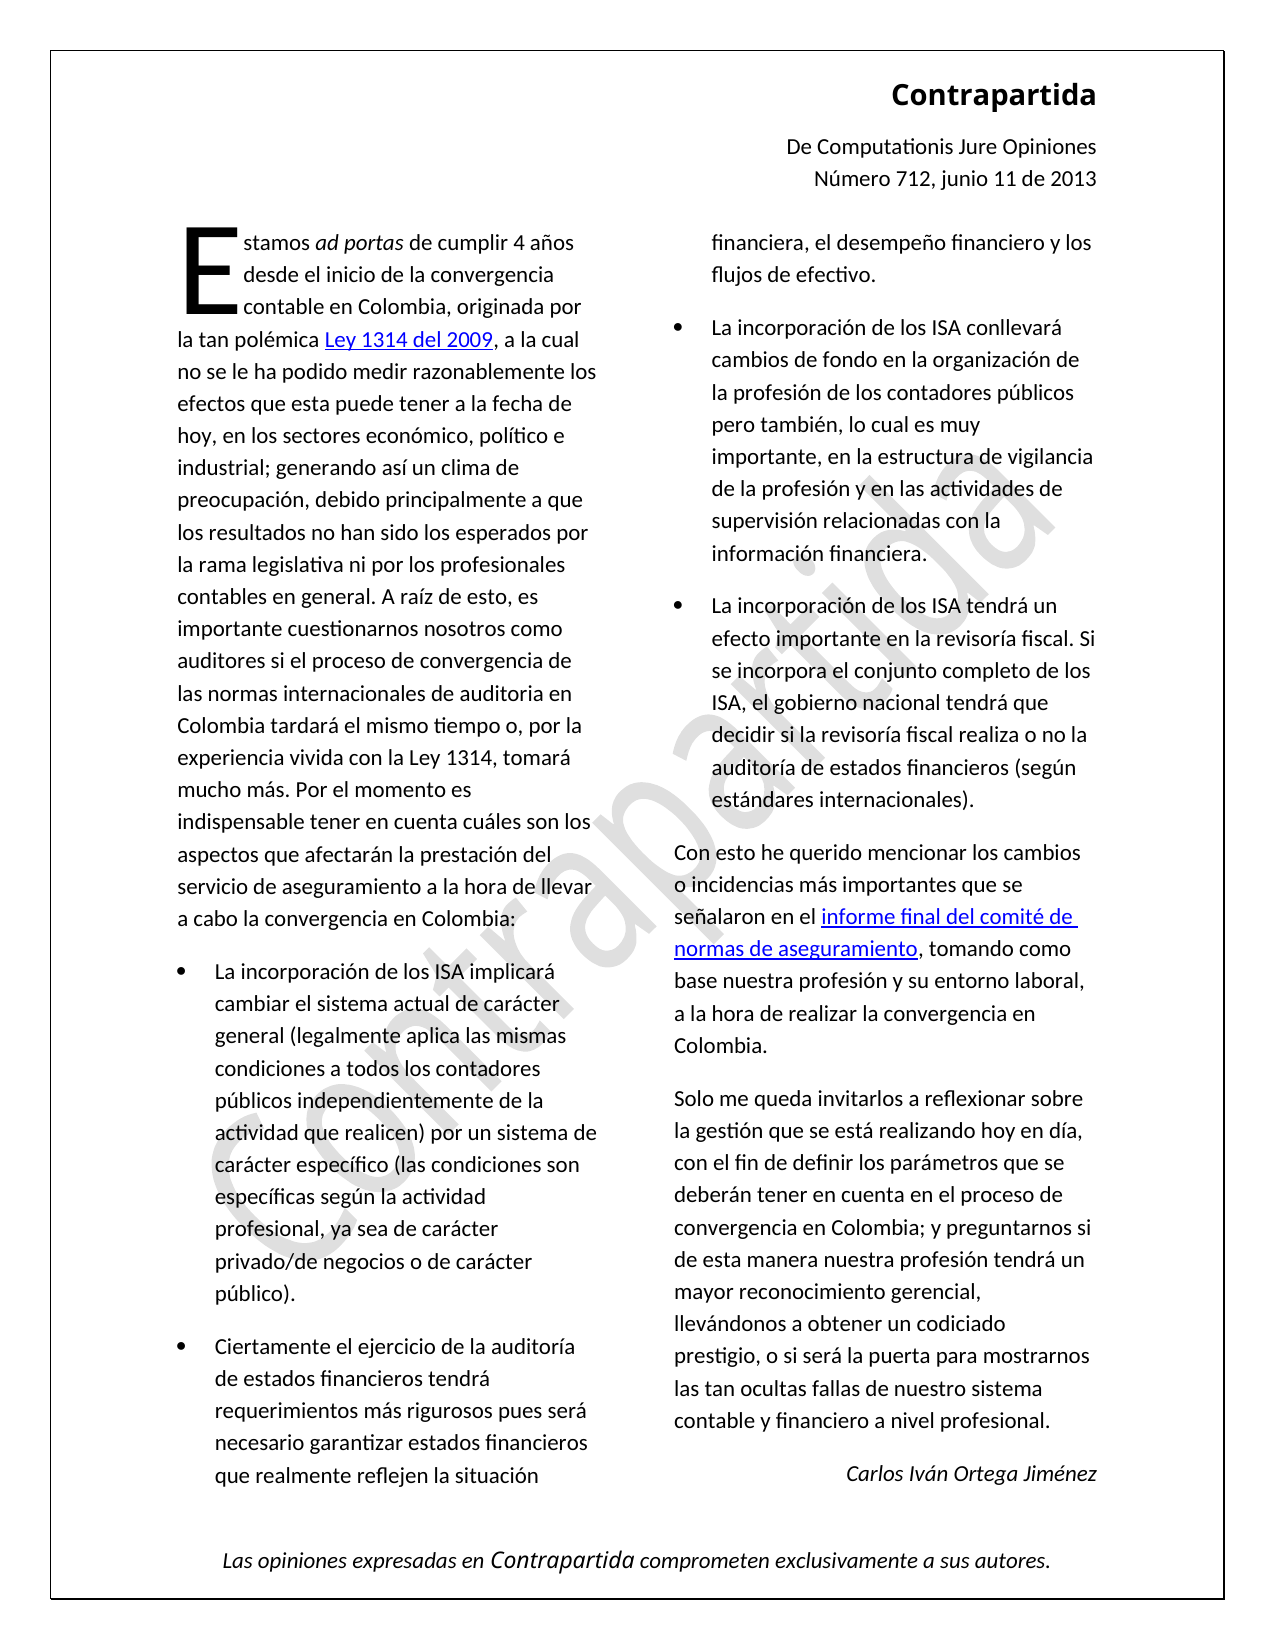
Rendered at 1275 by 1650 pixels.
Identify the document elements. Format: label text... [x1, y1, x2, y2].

list La incorporación de los ISA tendrá un efecto importante en la revisoría fiscal. Si se incorpora el conjunto completo de los ISA, el gobierno nacional tendrá que decidir si la revisoría fiscal realiza o no la auditoría de estados financieros (según estándares internacionales). [674, 592, 1097, 813]
list Ciertamente el ejercicio de la auditoría de estados financieros tendrá requerimientos más rigurosos pues será necesario garantizar estados financieros que realmente reflejen la situación financiera, el desempeño financiero y los flujos de efectivo. [177, 1332, 600, 1489]
list Ciertamente el ejercicio de la auditoría de estados financieros tendrá requerimientos más rigurosos pues será necesario garantizar estados financieros que realmente reflejen la situación financiera, el desempeño financiero y los flujos de efectivo. [674, 228, 1097, 288]
text Con esto he querido mencionar los cambios o incidencias más importantes que se señalaron en el informe final del comité de normas de aseguramiento, tomando como base nuestra profesión y su entorno laboral, a la hora de realizar la convergencia en Colombia. [674, 838, 1097, 1059]
text Solo me queda invitarlos a reflexionar sobre la gestión que se está realizando hoy en día, con el fin de definir los parámetros que se deberán tener en cuenta en el proceso de convergencia en Colombia; y preguntarnos si de esta manera nuestra profesión tendrá un mayor reconocimiento gerencial, llevándonos a obtener un codiciado prestigio, o si será la puerta para mostrarnos las tan ocultas fallas de nuestro sistema contable y financiero a nivel profesional. [674, 1084, 1097, 1434]
list La incorporación de los ISA conllevará cambios de fondo en la organización de la profesión de los contadores públicos pero también, lo cual es muy importante, en la estructura de vigilancia de la profesión y en las actividades de supervisión relacionadas con la información financiera. [674, 313, 1097, 567]
text stamos ad portas de cumplir 4 años desde el inicio de la convergencia contable en Colombia, originada por la tan polémica Ley 1314 del 2009, a la cual no se le ha podido medir razonablemente los efectos que esta puede tener a la fecha de hoy, en los sectores económico, político e industrial; generando así un clima de preocupación, debido principalmente a que los resultados no han sido los esperados por la rama legislativa ni por los profesionales contables en general. A raíz de esto, es importante cuestionarnos nosotros como auditores si el proceso de convergencia de las normas internacionales de auditoria en Colombia tardará el mismo tiempo o, por la experiencia vivida con la Ley 1314, tomará mucho más. Por el momento es indispensable tener en cuenta cuáles son los aspectos que afectarán la prestación del servicio de aseguramiento a la hora de llevar a cabo la convergencia en Colombia: [177, 228, 600, 932]
text Carlos Iván Ortega Jiménez [674, 1459, 1097, 1487]
list La incorporación de los ISA implicará cambiar el sistema actual de carácter general (legalmente aplica las mismas condiciones a todos los contadores públicos independientemente de la actividad que realicen) por un sistema de carácter específico (las condiciones son específicas según la actividad profesional, ya sea de carácter privado/de negocios o de carácter público). [177, 957, 600, 1307]
